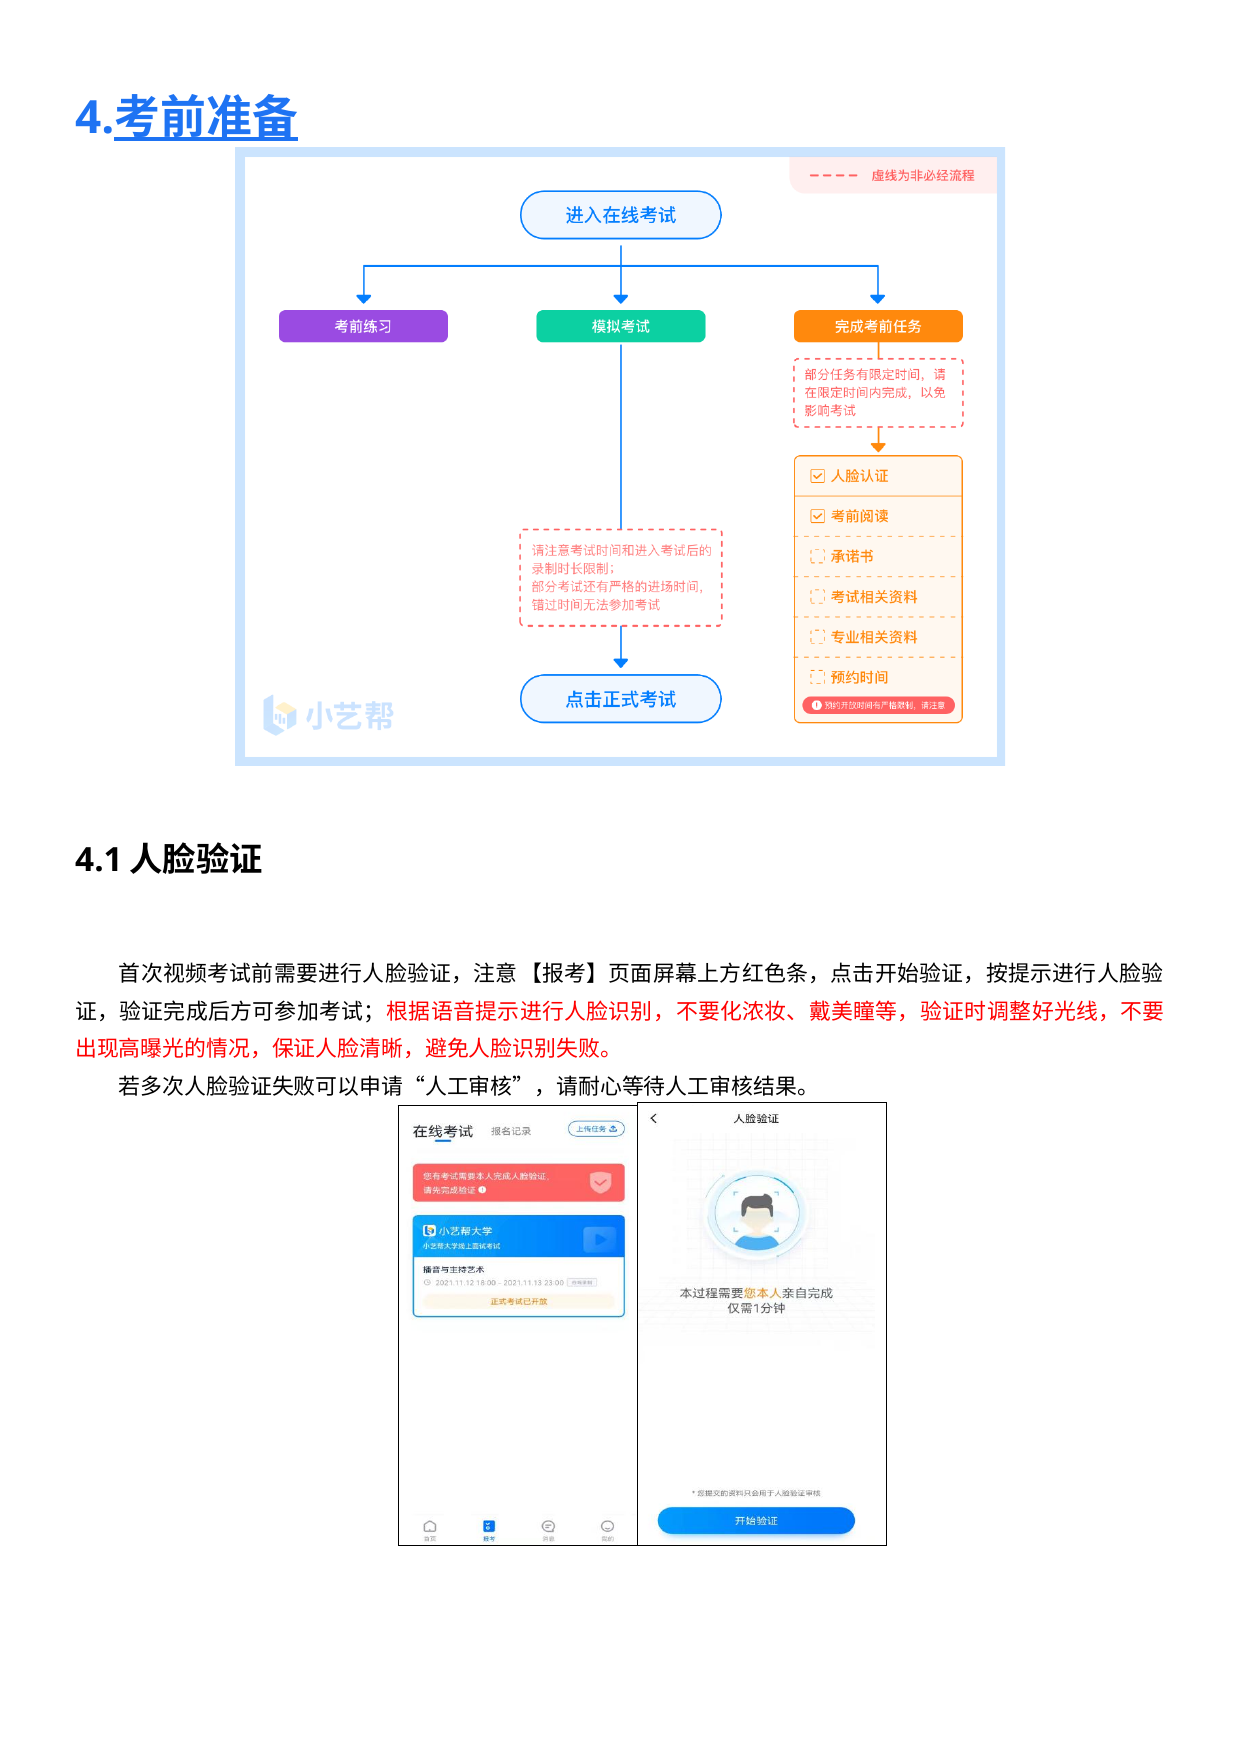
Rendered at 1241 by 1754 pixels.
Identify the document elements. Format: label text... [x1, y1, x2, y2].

text 若多次人脸验证失败可以申请“人工审核”，请耐心等待人工审核结果。 [75, 1064, 1165, 1102]
text 首次视频考试前需要进行人脸验证，注意【报考】页面屏幕上方红色条，点击开始验证，按提示进行人脸验证，验证完成后方可参加考试；根据语音提示进行人脸识别，不要化浓妆、戴美瞳等，验证时调整好光线，不要出现高曝光的情况，保证人脸清晰，避免人脸识别失败。 [75, 952, 1165, 1064]
subtitle 考前准备 [75, 81, 1165, 147]
picture [638, 1103, 875, 1545]
picture [400, 1106, 637, 1545]
subtitle 4.1人脸验证 [75, 824, 1165, 889]
picture [235, 147, 1005, 766]
